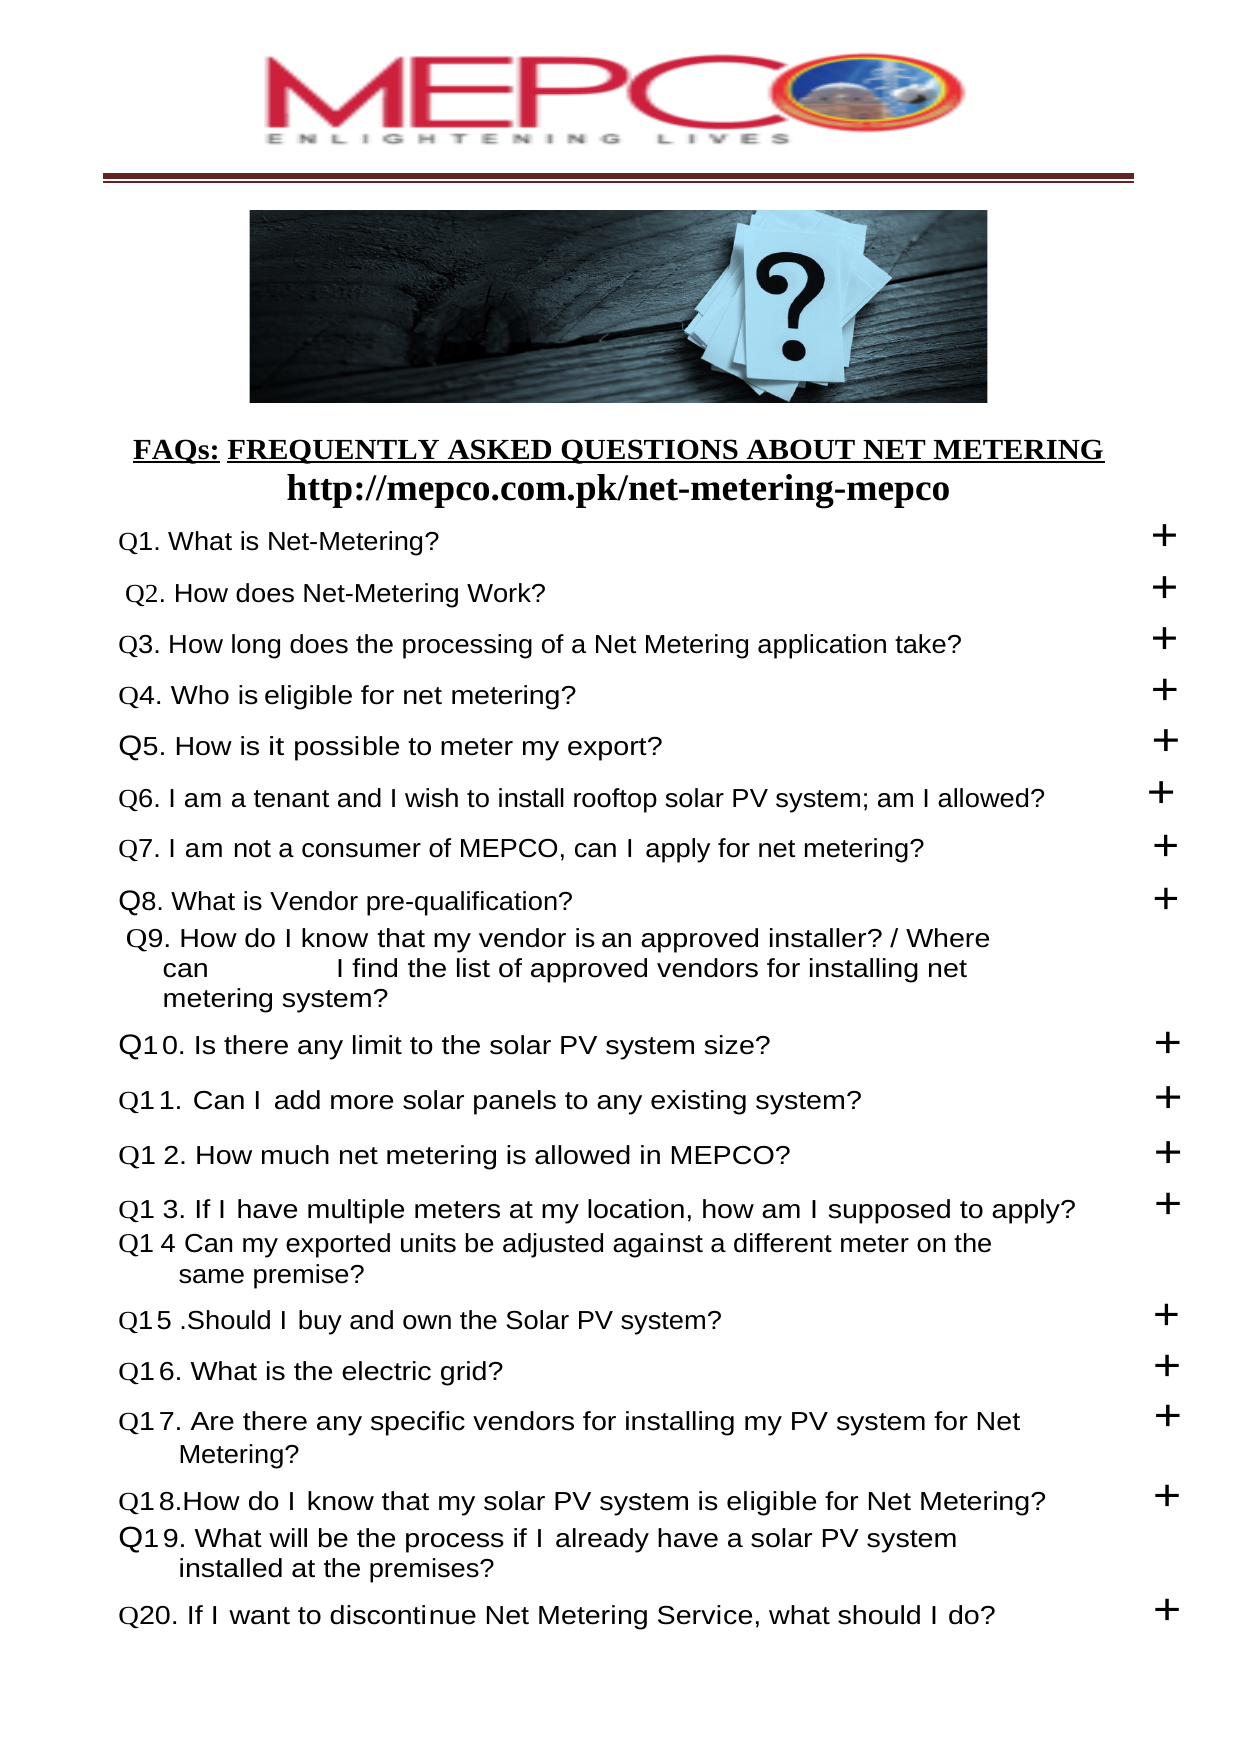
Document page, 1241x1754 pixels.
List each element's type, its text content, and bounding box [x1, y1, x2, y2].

text Q4. Who is eligible for net metering? + [118, 663, 1134, 714]
text Metering? [118, 1439, 1134, 1469]
text Q9. How do I know that my vendor is an approved installer? / Where can I find the list of approved vendors for installing net metering system? [103, 922, 1043, 1013]
text Q6. I am a tenant and I wish to install rooftop solar PV system; am I allowed? + [118, 765, 1193, 817]
text Q1 0. Is there any limit to the solar PV system size? + [118, 1013, 1134, 1067]
text FAQs: FREQUENTLY ASKED QUESTIONS ABOUT NET METERING [103, 432, 1134, 466]
text Q1 9. What will be the process if I already have a solar PV system installed at the premises? [118, 1520, 1043, 1583]
text Q1 2. How much net metering is allowed in MEPCO? + [118, 1122, 1134, 1177]
text Q1 3. If I have multiple meters at my location, how am I supposed to apply? + [118, 1177, 1134, 1228]
picture [141, 28, 1096, 172]
text Q1 8.How do I know that my solar PV system is eligible for Net Metering? + [118, 1469, 1134, 1520]
text Q1 1. Can I add more solar panels to any existing system? + [118, 1067, 1134, 1122]
text Q2. How does Net-Metering Work? + [118, 560, 1134, 612]
text http://mepco.com.pk/net-metering-mepco [103, 466, 1134, 509]
text Q7. I am not a consumer of MEPCO, can I apply for net metering? + [118, 817, 1134, 869]
text Q1. What is Net-Metering? + [118, 509, 1134, 560]
text Q20. If I want to discontinue Net Metering Service, what should I do? + [118, 1583, 1134, 1633]
text Q3. How long does the processing of a Net Metering application take? + [118, 612, 1134, 663]
text Q1 4 Can my exported units be adjusted against a different meter on the same premise? [118, 1228, 1043, 1289]
text Q5. How is it possible to meter my export? + [118, 714, 1134, 765]
text Q1 6. What is the electric grid? + [118, 1339, 1134, 1389]
text Q1 5 .Should I buy and own the Solar PV system? + [118, 1289, 1134, 1339]
text Q1 7. Are there any specific vendors for installing my PV system for Net + [118, 1389, 1134, 1439]
text Q8. What is Vendor pre-qualification? + [118, 869, 1134, 922]
